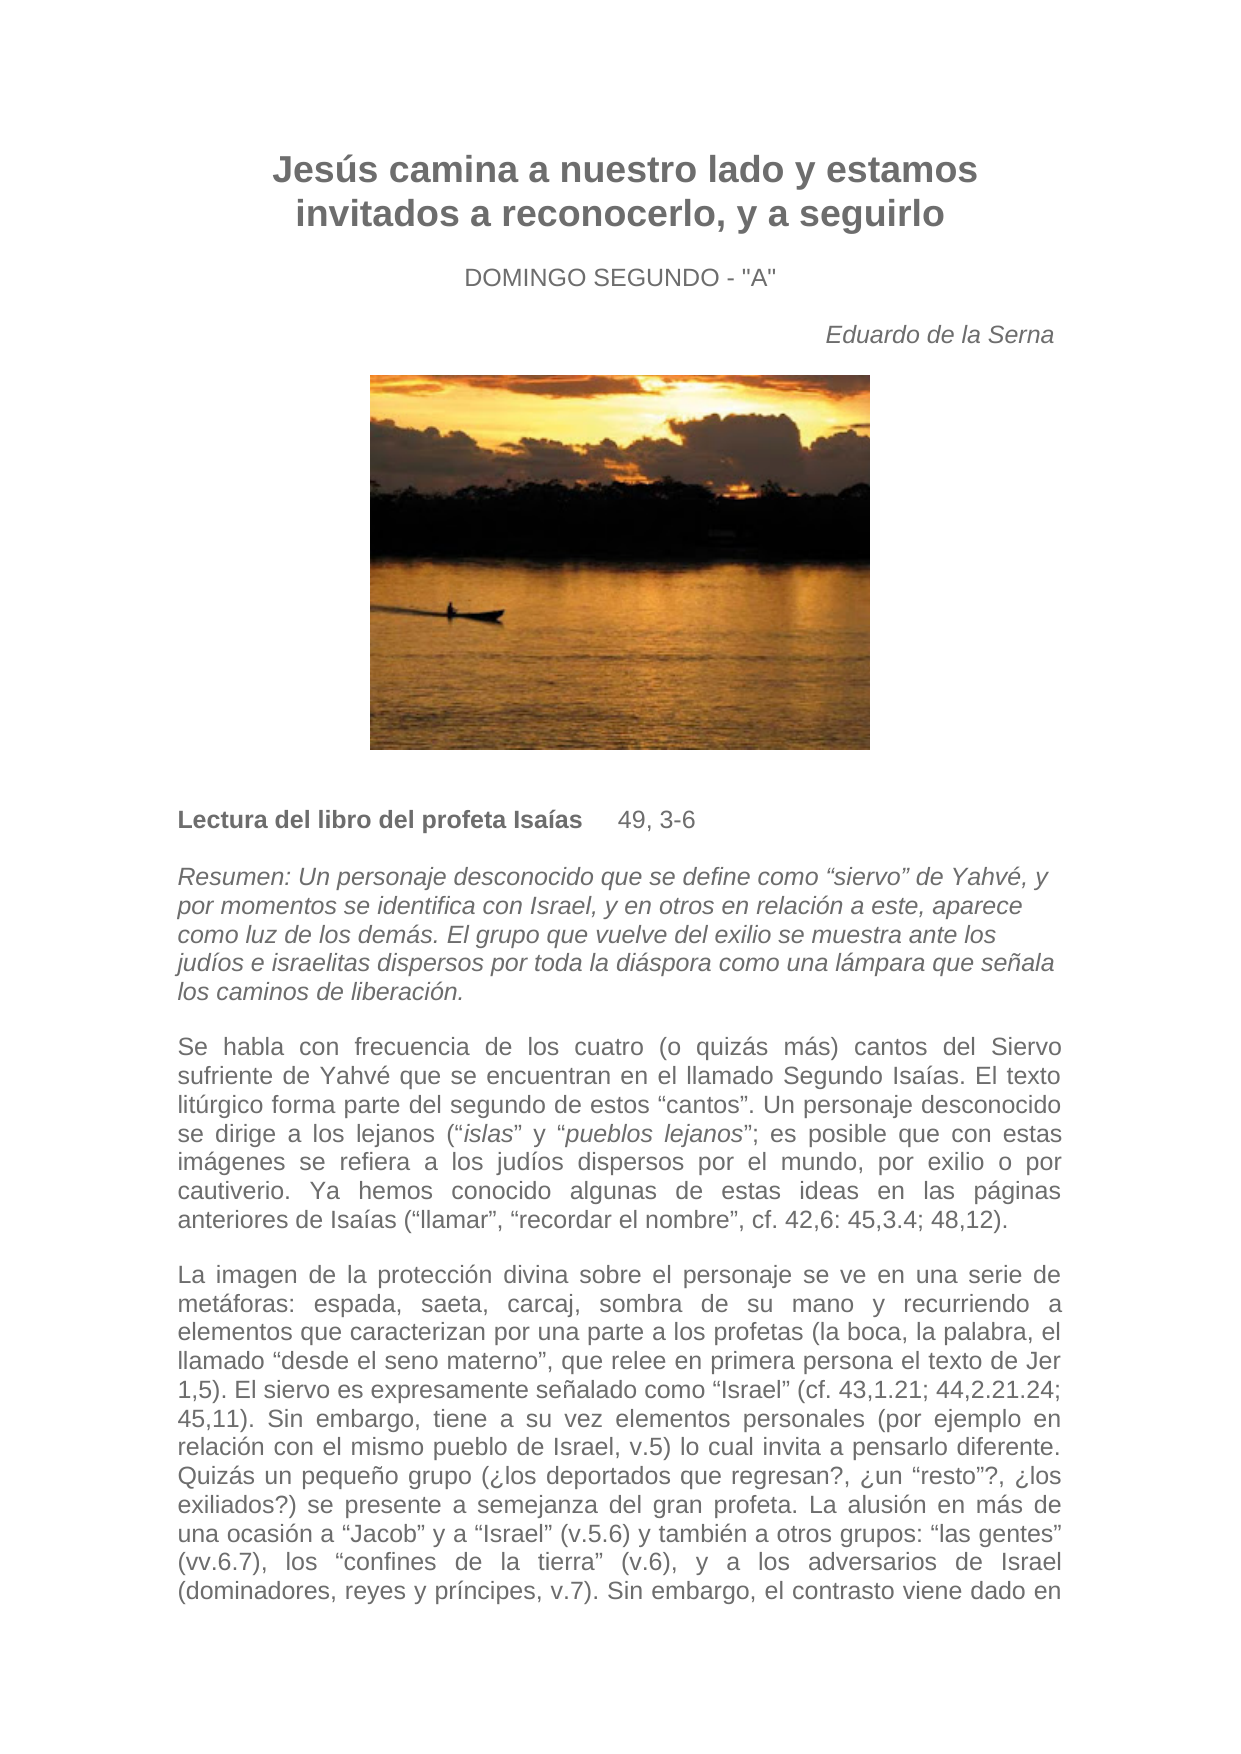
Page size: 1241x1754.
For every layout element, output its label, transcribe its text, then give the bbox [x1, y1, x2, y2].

text Lectura del libro del profeta Isaías 49, 3-6 Resumen: Un personaje desconocido que se define como “siervo” de Yahvé, y por momentos se identifica con Israel, y en otros en relación a este, aparece como luz de los demás. El grupo que vuelve del exilio se muestra ante los judíos e israelitas dispersos por toda la diáspora como una lámpara que señala los caminos de liberación. [177, 776, 1063, 1006]
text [177, 1260, 1063, 1605]
picture [370, 375, 870, 750]
text Jesús camina a nuestro lado y estamos invitados a reconocerlo, y a seguirlo [177, 148, 1063, 234]
text DOMINGO SEGUNDO - "A" [177, 263, 1063, 292]
text Eduardo de la Serna [177, 292, 1063, 349]
text Se habla con frecuencia de los cuatro (o quizás más) cantos del Siervo sufriente de Yahvé que se encuentran en el llamado Segundo Isaías. El texto litúrgico forma parte del segundo de estos “cantos”. Un personaje desconocido se dirige a los lejanos (“islas” y “pueblos lejanos”; es posible que con estas imágenes se refiera a los judíos dispersos por el mundo, por exilio o por cautiverio. Ya hemos conocido algunas de estas ideas en las páginas anteriores de Isaías (“llamar”, “recordar el nombre”, cf. 42,6: 45,3.4; 48,12). [177, 1032, 1063, 1233]
